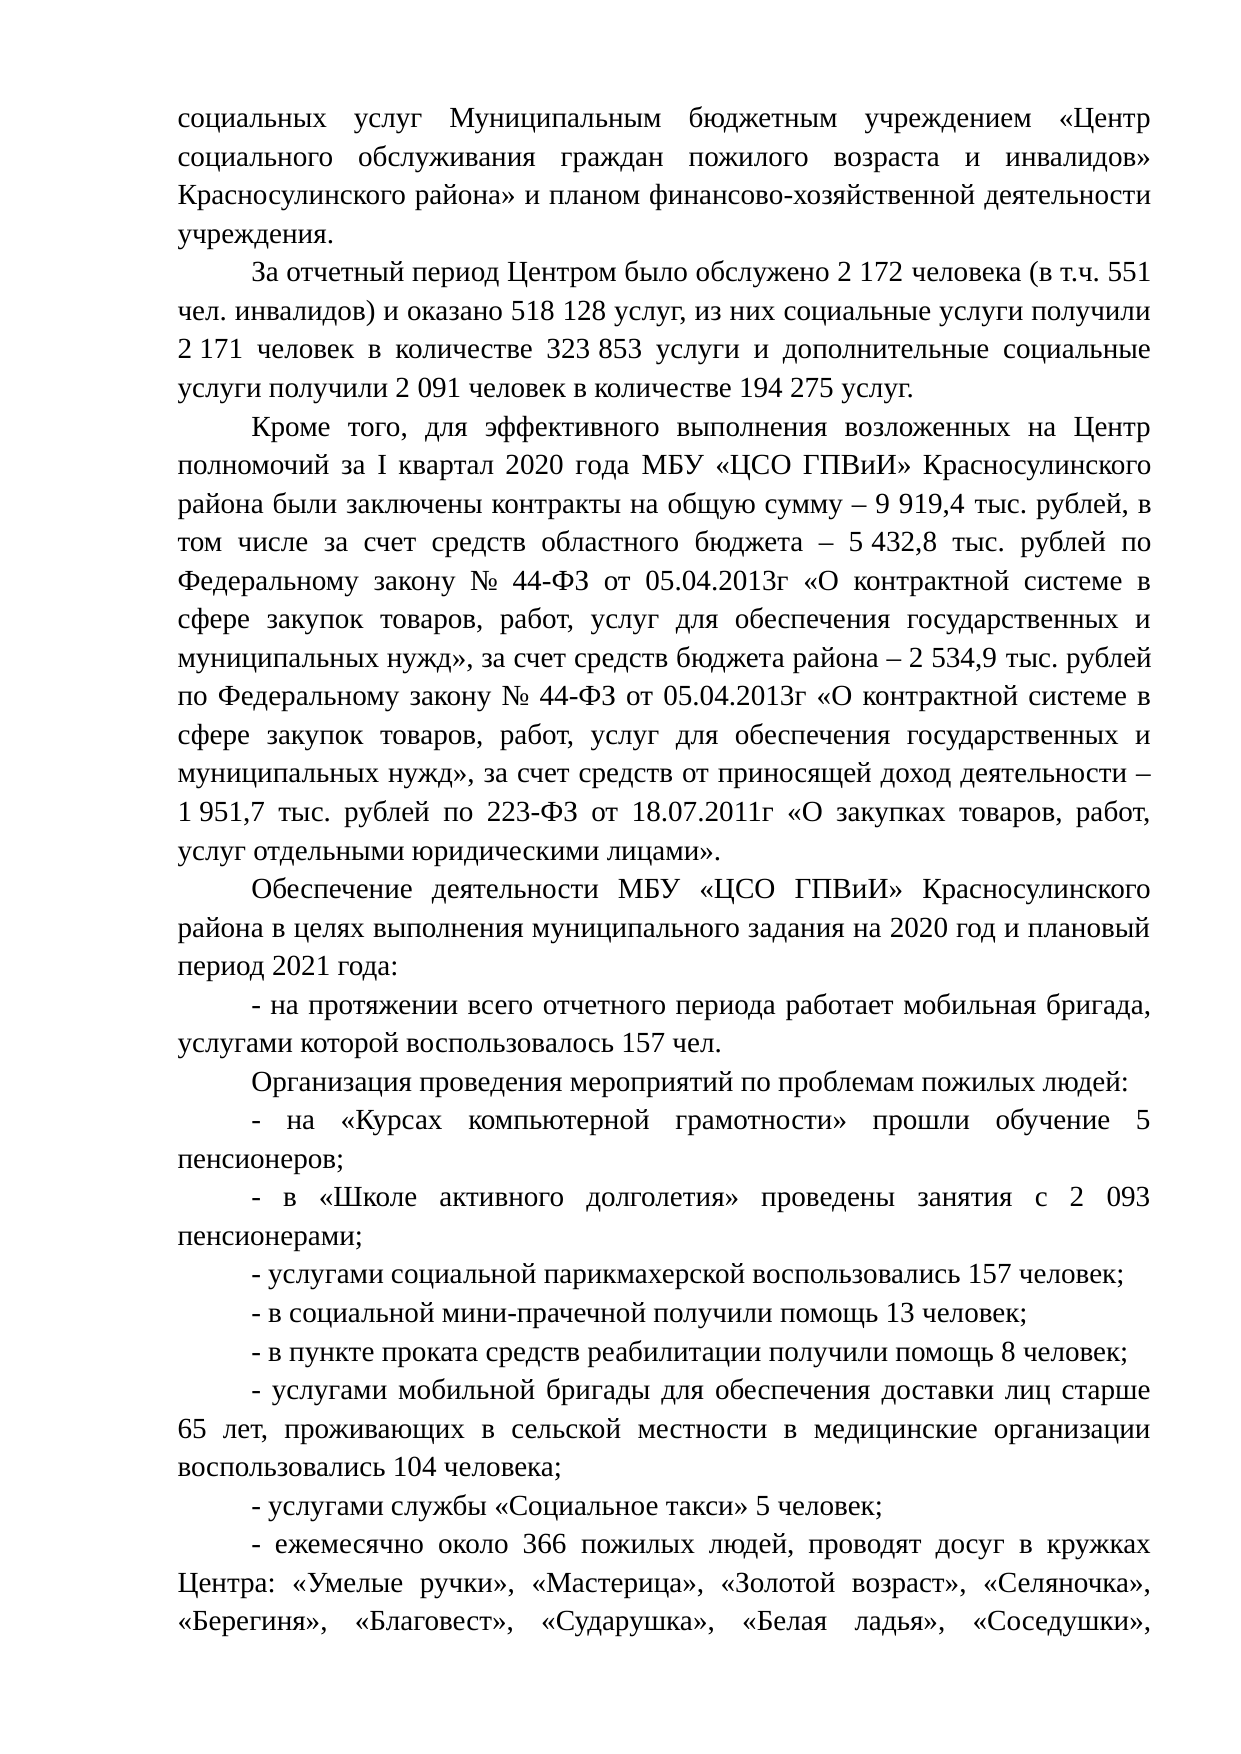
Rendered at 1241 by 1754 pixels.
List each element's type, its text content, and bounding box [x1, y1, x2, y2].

text Организация проведения мероприятий по проблемам пожилых людей: [177, 1064, 1152, 1097]
text За отчетный период Центром было обслужено 2 172 человека (в т.ч. 551 чел. инвалидов) и оказано 518 128 услуг, из них социальные услуги получили 2 171 человек в количестве 323 853 услуги и дополнительные социальные услуги получили 2 091 человек в количестве 194 275 услуг. [177, 254, 1152, 404]
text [177, 1526, 1152, 1637]
text - на протяжении всего отчетного периода работает мобильная бригада, услугами которой воспользовалось 157 чел. [177, 987, 1152, 1059]
text Кроме того, для эффективного выполнения возложенных на Центр полномочий за I квартал 2020 года МБУ «ЦСО ГПВиИ» Красносулинского района были заключены контракты на общую сумму – 9 919,4 тыс. рублей, в том числе за счет средств областного бюджета – 5 432,8 тыс. рублей по Федеральному закону № 44-ФЗ от 05.04.2013г «О контрактной системе в сфере закупок товаров, работ, услуг для обеспечения государственных и муниципальных нужд», за счет средств бюджета района – 2 534,9 тыс. рублей по Федеральному закону № 44-ФЗ от 05.04.2013г «О контрактной системе в сфере закупок товаров, работ, услуг для обеспечения государственных и муниципальных нужд», за счет средств от приносящей доход деятельности – 1 951,7 тыс. рублей по 223-ФЗ от 18.07.2011г «О закупках товаров, работ, услуг отдельными юридическими лицами». [177, 409, 1152, 866]
text - услугами социальной парикмахерской воспользовались 157 человек; [177, 1257, 1152, 1290]
text - услугами мобильной бригады для обеспечения доставки лиц старше 65 лет, проживающих в сельской местности в медицинские организации воспользовались 104 человека; [177, 1372, 1152, 1483]
text - услугами службы «Социальное такси» 5 человек; [177, 1488, 1152, 1521]
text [177, 100, 1152, 249]
text - в «Школе активного долголетия» проведены занятия с 2 093 пенсионерами; [177, 1179, 1152, 1252]
text - в социальной мини-прачечной получили помощь 13 человек; [177, 1295, 1152, 1329]
text Обеспечение деятельности МБУ «ЦСО ГПВиИ» Красносулинского района в целях выполнения муниципального задания на 2020 год и плановый период 2021 года: [177, 871, 1152, 982]
text - на «Курсах компьютерной грамотности» прошли обучение 5 пенсионеров; [177, 1102, 1152, 1174]
text - в пункте проката средств реабилитации получили помощь 8 человек; [177, 1334, 1152, 1367]
